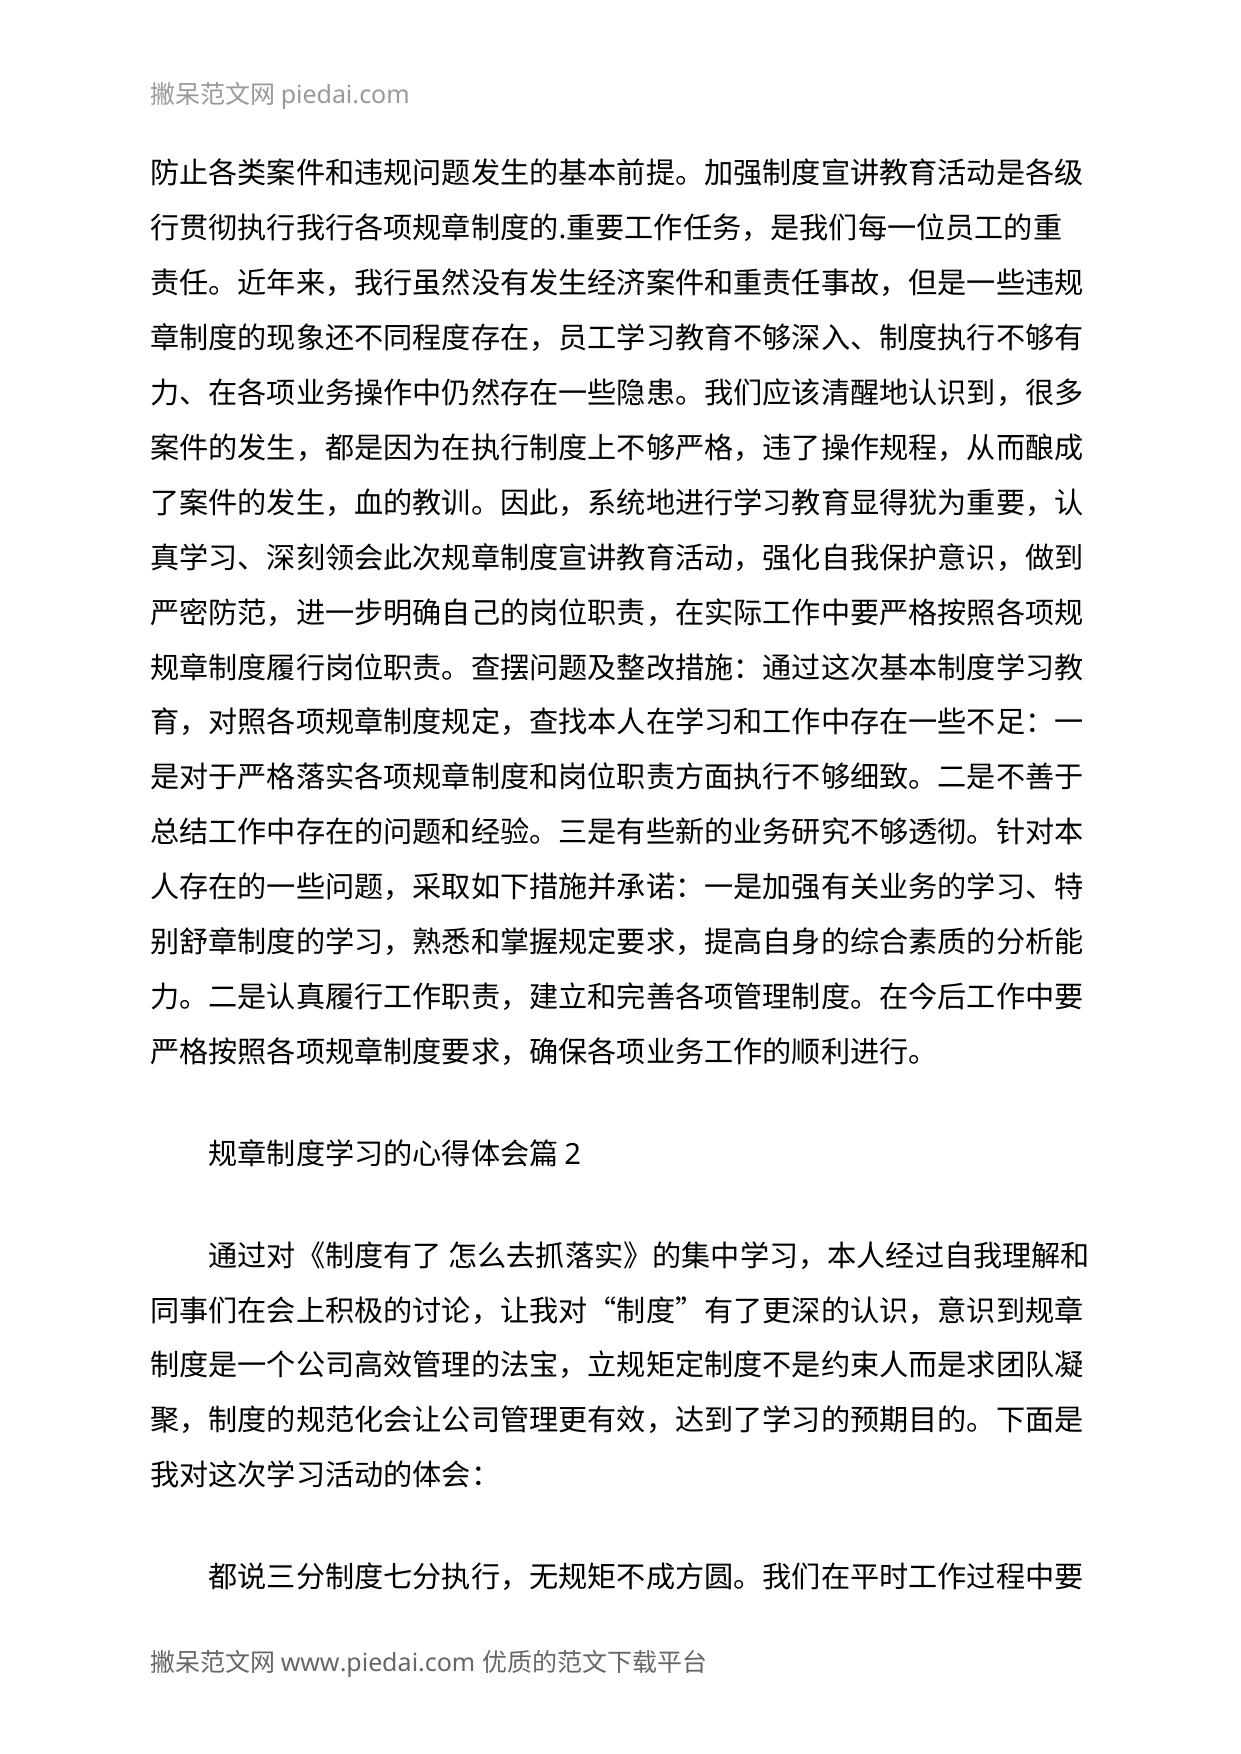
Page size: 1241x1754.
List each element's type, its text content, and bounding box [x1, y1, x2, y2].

text 通过对《制度有了 怎么去抓落实》的集中学习，本人经过自我理解和同事们在会上积极的讨论，让我对“制度”有了更深的认识，意识到规章制度是一个公司高效管理的法宝，立规矩定制度不是约束人而是求团队凝聚，制度的规范化会让公司管理更有效，达到了学习的预期目的。下面是我对这次学习活动的体会： [150, 1232, 1090, 1494]
text 规章制度学习的心得体会篇2 [150, 1130, 1090, 1173]
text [150, 1553, 1090, 1596]
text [150, 150, 1090, 1071]
